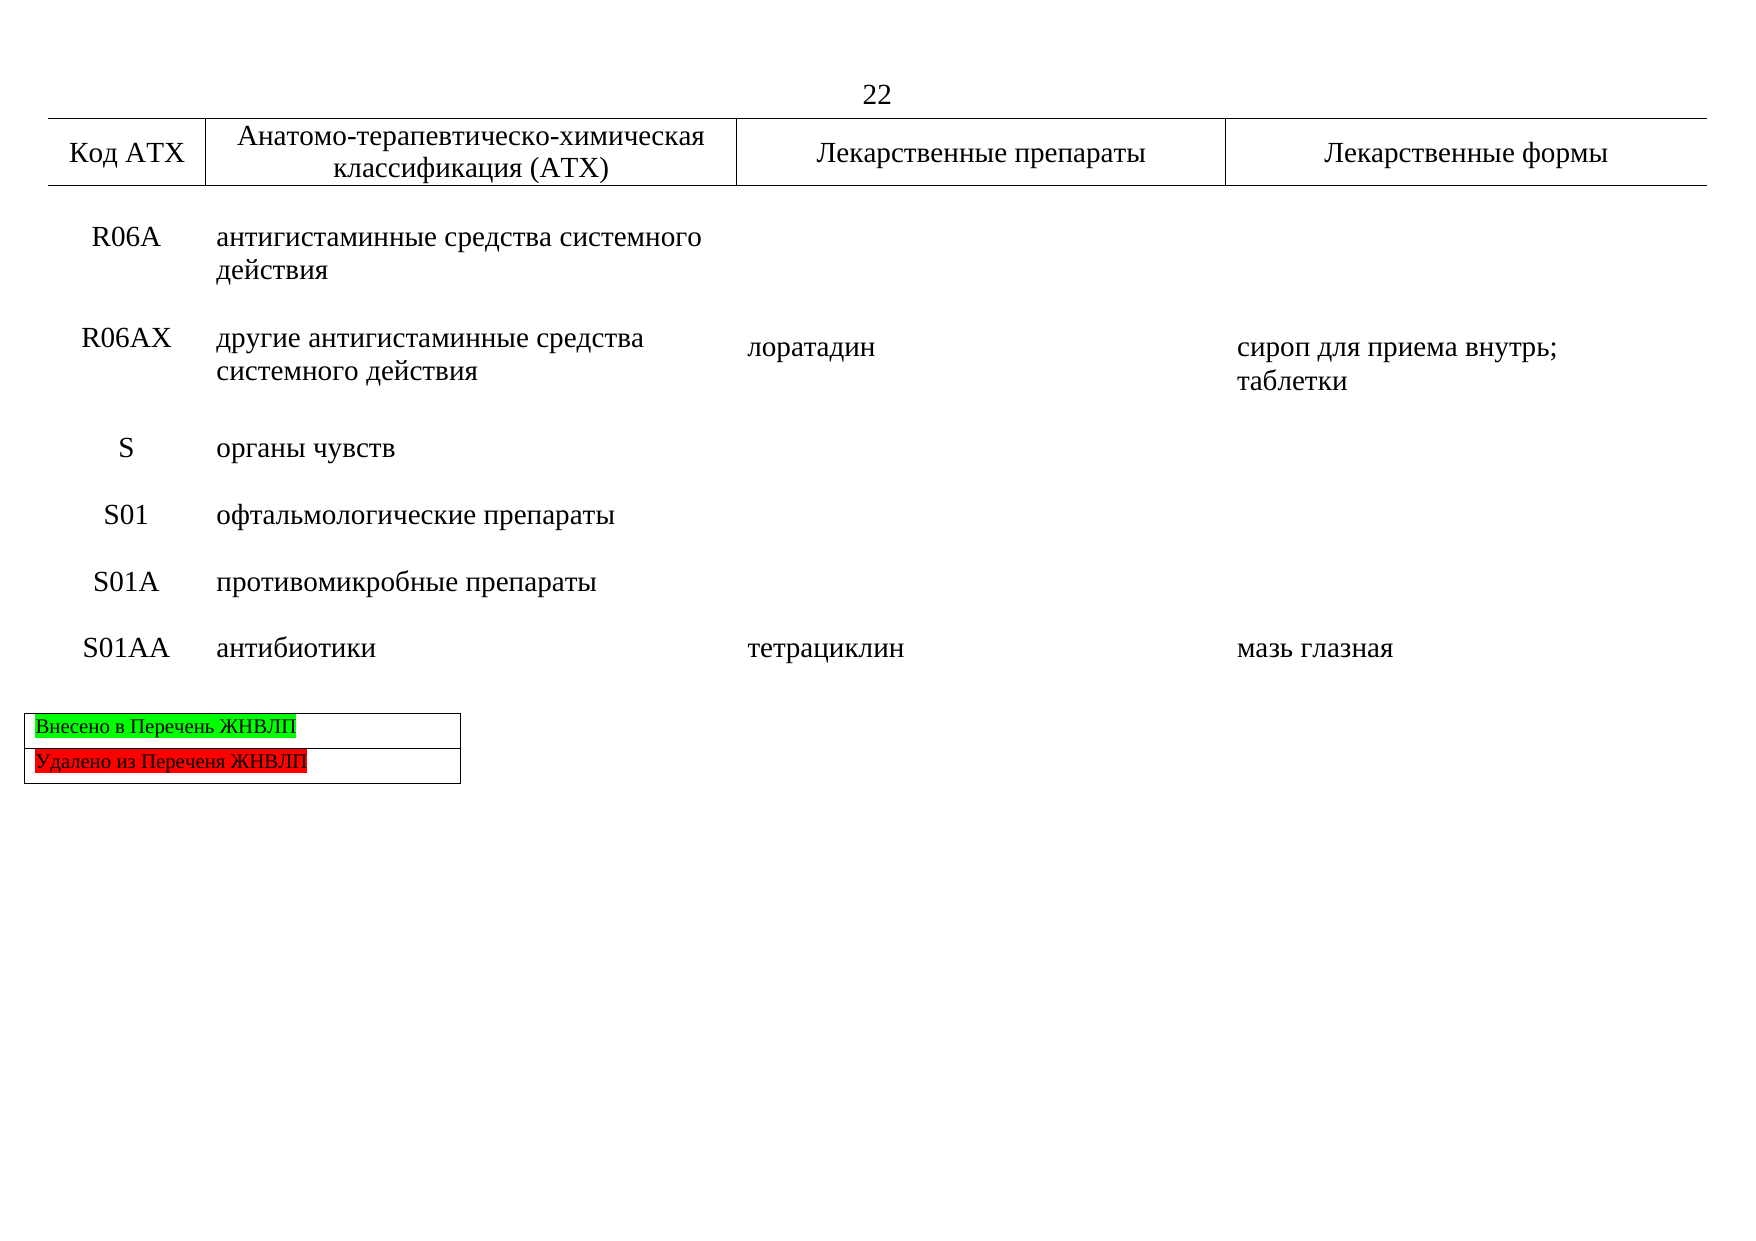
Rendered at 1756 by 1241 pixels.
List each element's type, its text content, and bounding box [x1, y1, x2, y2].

text R06AX другие антигистаминные средства системного действия [81, 320, 644, 387]
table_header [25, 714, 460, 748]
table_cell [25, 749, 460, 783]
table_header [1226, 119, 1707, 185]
text S01 офтальмологические препараты S01A противомикробные препараты [93, 497, 616, 598]
text лоратадин сироп для приема внутрь; таблетки [747, 329, 1559, 396]
text S01AA антибиотики тетрациклин мазь глазная [82, 631, 1720, 664]
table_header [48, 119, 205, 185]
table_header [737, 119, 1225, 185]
text R06A антигистаминные средства системного действия [91, 219, 703, 286]
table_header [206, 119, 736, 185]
list органы чувств [118, 430, 1720, 463]
